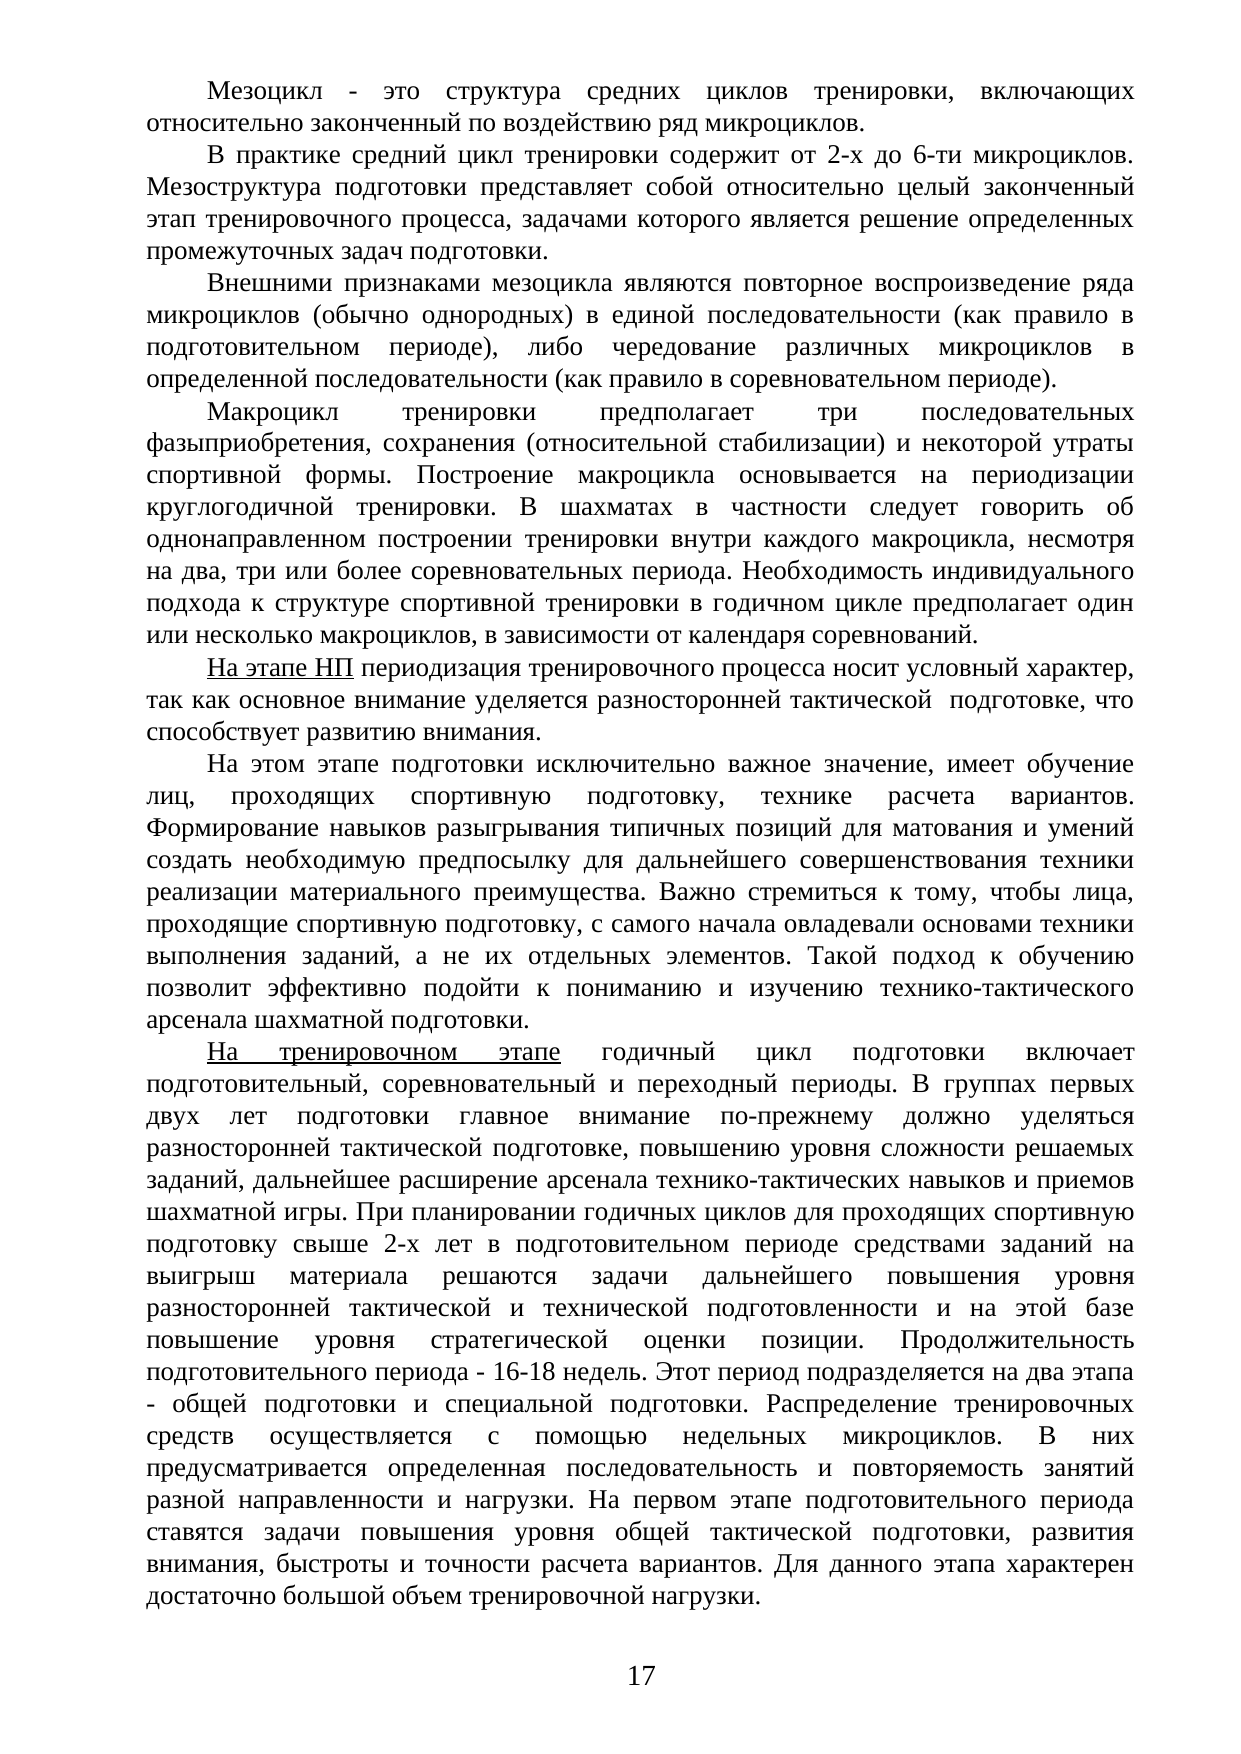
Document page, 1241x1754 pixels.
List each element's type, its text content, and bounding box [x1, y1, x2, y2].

text На этом этапе подготовки исключительно важное значение, имеет обучение лиц, проходящих спортивную подготовку, технике расчета вариантов. Формирование навыков разыгрывания типичных позиций для матования и умений создать необходимую предпосылку для дальнейшего совершенствования техники реализации материального преимущества. Важно стремиться к тому, чтобы лица, проходящие спортивную подготовку, с самого начала овладевали основами техники выполнения заданий, а не их отдельных элементов. Такой подход к обучению позволит эффективно подойти к пониманию и изучению технико-тактического арсенала шахматной подготовки. [146, 747, 1135, 1034]
text В практике средний цикл тренировки содержит от 2-х до 6-ти микроциклов. Мезоструктура подготовки представляет собой относительно целый законченный этап тренировочного процесса, задачами которого является решение определенных промежуточных задач подготовки. [146, 138, 1135, 265]
text Внешними признаками мезоцикла являются повторное воспроизведение ряда микроциклов (обычно однородных) в единой последовательности (как правило в подготовительном периоде), либо чередование различных микроциклов в определенной последовательности (как правило в соревновательном периоде). [146, 266, 1135, 393]
text На тренировочном этапе годичный цикл подготовки включает подготовительный, соревновательный и переходный периоды. В группах первых двух лет подготовки главное внимание по-прежнему должно уделяться разносторонней тактической подготовке, повышению уровня сложности решаемых заданий, дальнейшее расширение арсенала технико-тактических навыков и приемов шахматной игры. При планировании годичных циклов для проходящих спортивную подготовку свыше 2-х лет в подготовительном периоде средствами заданий на выигрыш материала решаются задачи дальнейшего повышения уровня разносторонней тактической и технической подготовленности и на этой базе повышение уровня стратегической оценки позиции. Продолжительность подготовительного периода - 16-18 недель. Этот период подразделяется на два этапа - общей подготовки и специальной подготовки. Распределение тренировочных средств осуществляется с помощью недельных микроциклов. В них предусматривается определенная последовательность и повторяемость занятий разной направленности и нагрузки. На первом этапе подготовительного периода ставятся задачи повышения уровня общей тактической подготовки, развития внимания, быстроты и точности расчета вариантов. Для данного этапа характерен достаточно большой объем тренировочной нагрузки. [146, 1035, 1135, 1610]
text На этапе НП периодизация тренировочного процесса носит условный характер, так как основное внимание уделяется разносторонней тактической подготовке, что способствует развитию внимания. [146, 651, 1135, 746]
text Мезоцикл - это структура средних циклов тренировки, включающих относительно законченный по воздействию ряд микроциклов. [146, 74, 1135, 137]
text Макроцикл тренировки предполагает три последовательных фазыприобретения, сохранения (относительной стабилизации) и некоторой утраты спортивной формы. Построение макроцикла основывается на периодизации круглогодичной тренировки. В шахматах в частности следует говорить об однонаправленном построении тренировки внутри каждого макроцикла, несмотря на два, три или более соревновательных периода. Необходимость индивидуального подхода к структуре спортивной тренировки в годичном цикле предполагает один или несколько макроциклов, в зависимости от календаря соревнований. [146, 394, 1135, 649]
